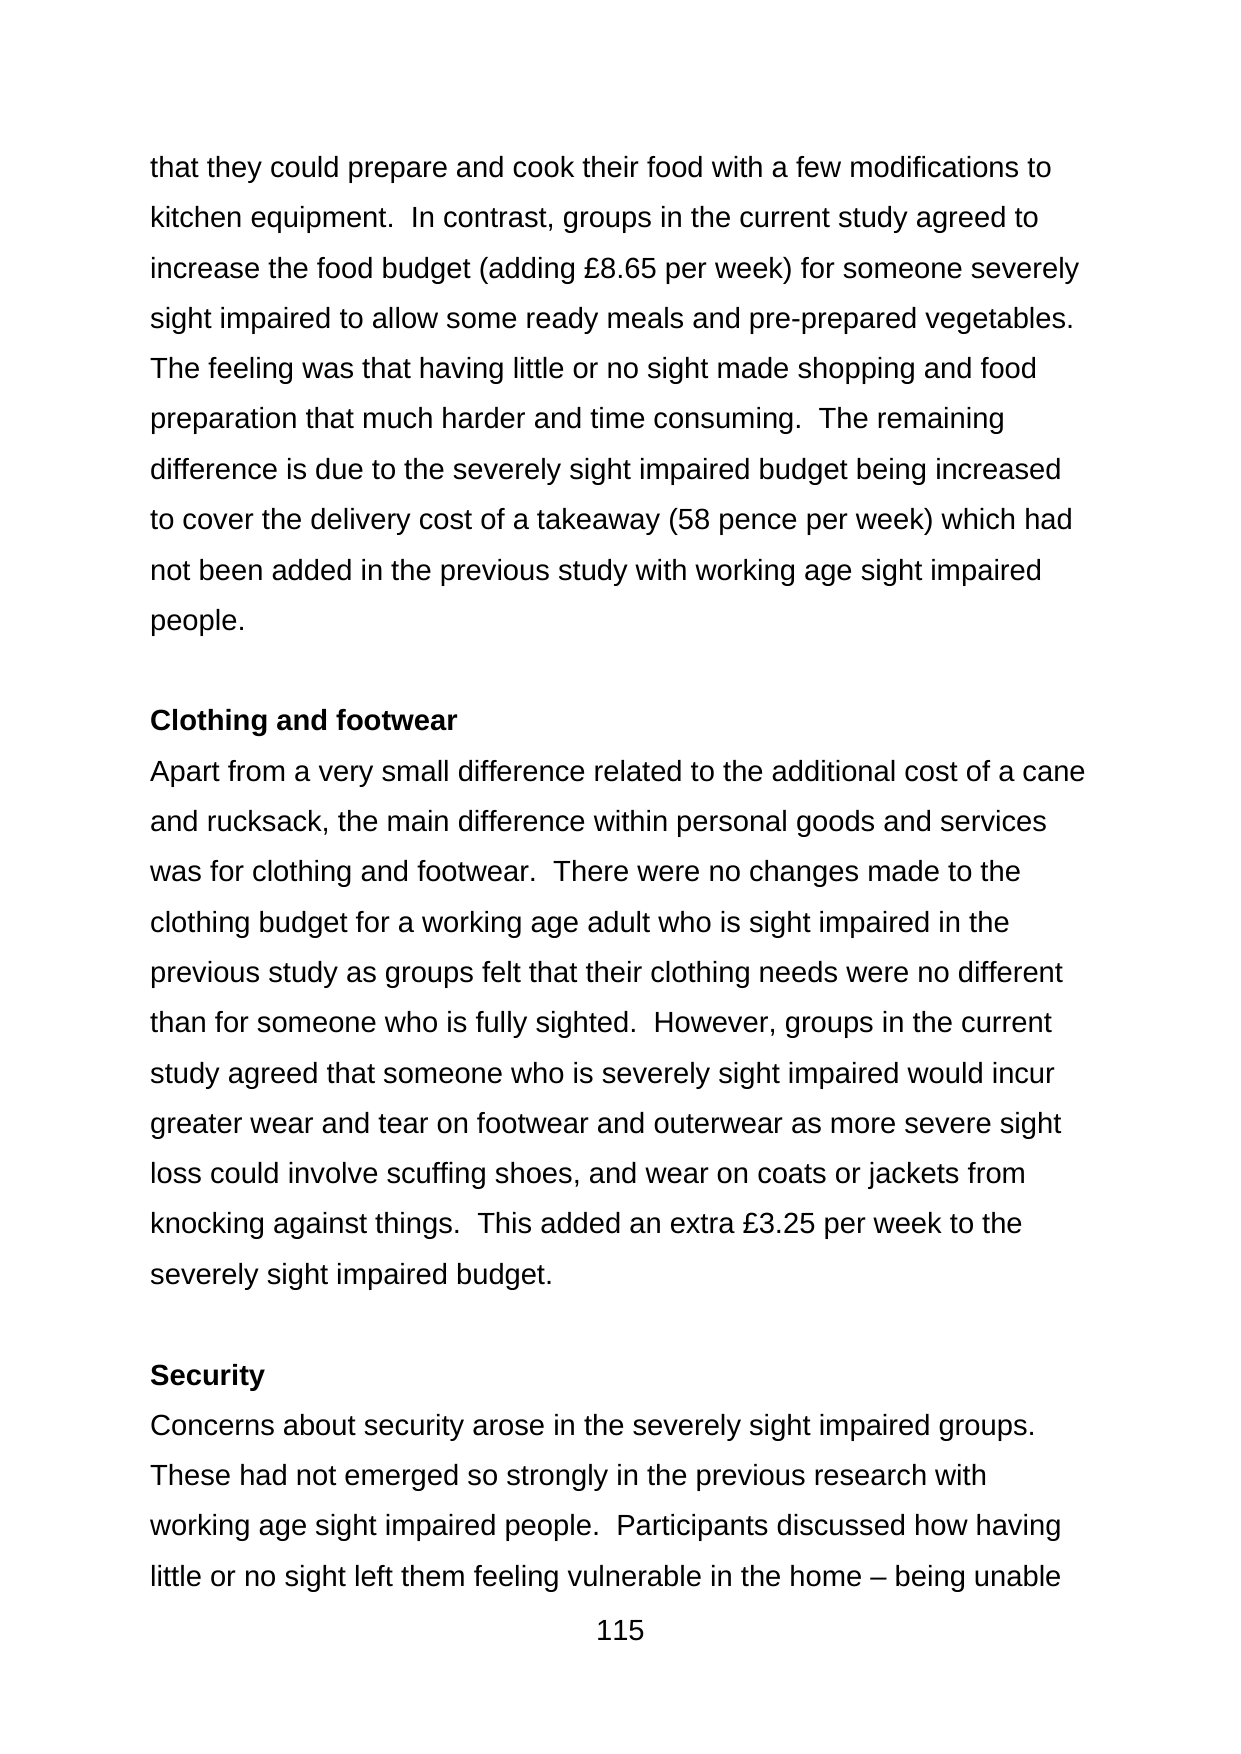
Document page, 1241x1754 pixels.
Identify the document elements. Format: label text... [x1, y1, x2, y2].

text Apart from a very small difference related to the additional cost of a cane and rucksack, the main difference within personal goods and services was for clothing and footwear. There were no changes made to the clothing budget for a working age adult who is sight impaired in the previous study as groups felt that their clothing needs were no different than for someone who is fully sighted. However, groups in the current study agreed that someone who is severely sight impaired would incur greater wear and tear on footwear and outerwear as more severe sight loss could involve scuffing shoes, and wear on coats or jackets from knocking against things. This added an extra £3.25 per week to the severely sight impaired budget. [150, 754, 1090, 1290]
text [150, 1408, 1090, 1592]
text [150, 150, 1090, 636]
subtitle Clothing and footwear [150, 703, 1090, 737]
subtitle Security [150, 1357, 1090, 1391]
